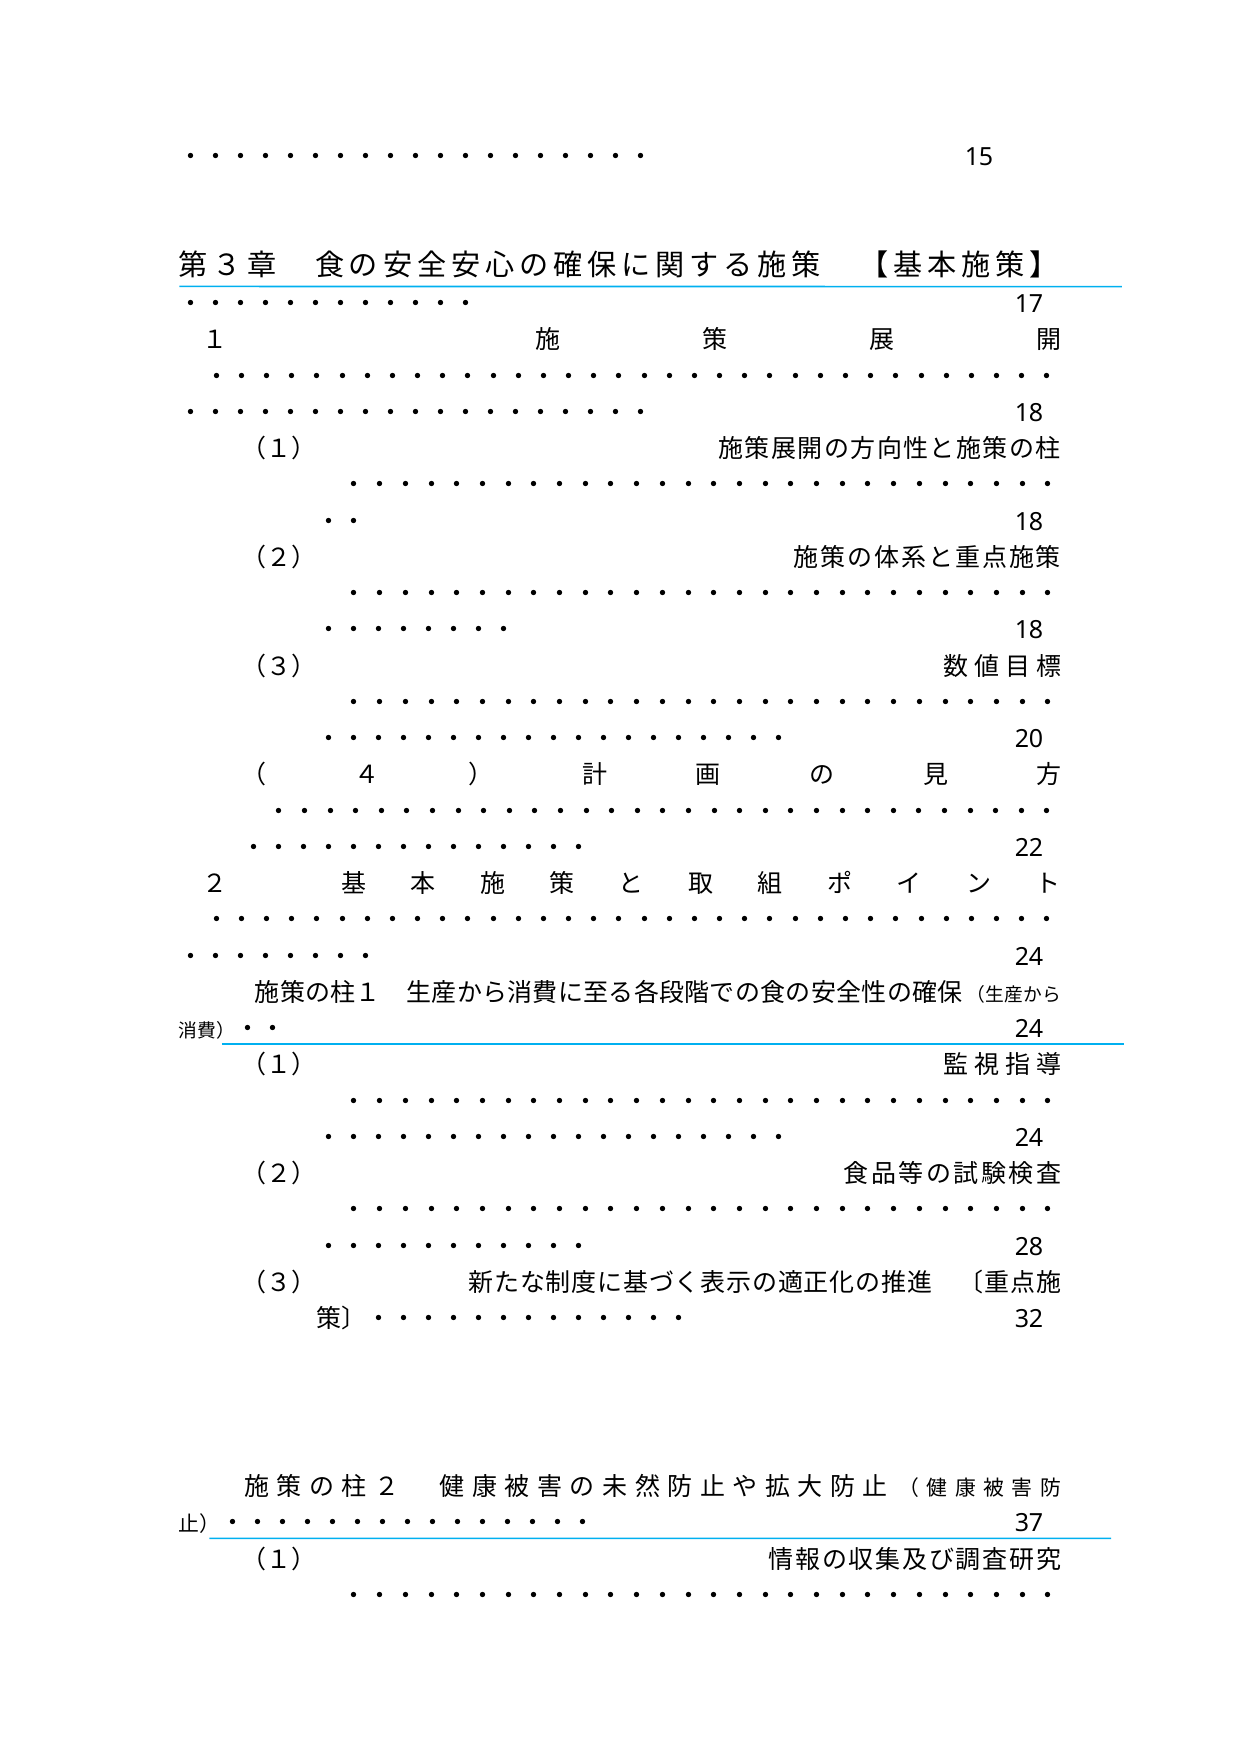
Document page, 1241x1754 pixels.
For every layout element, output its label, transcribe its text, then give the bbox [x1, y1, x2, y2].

text （４）計画の見方 ・・・・・・・・・・・・・・・・・・・・・・・・・・・・・・・・・・・・・・・・・・・・・ 22 [241, 755, 1061, 863]
text ２ 基本施策と取組ポイント ・・・・・・・・・・・・・・・・・・・・・・・・・・・・・・・・・・・・・・・・・・ 24 [179, 863, 1061, 972]
list 数値目標 ・・・・・・・・・・・・・・・・・・・・・・・・・・・・・・・・・・・・・・・・・・・・・・・ 20 [241, 646, 1061, 755]
text １ 施策展開 ・・・・・・・・・・・・・・・・・・・・・・・・・・・・・・・・・・・・・・・・・・・・・・・・・・・・・ 18 [179, 320, 1061, 428]
text 施策の柱２ 健康被害の未然防止や拡大防止（健康被害防止）・・・・・・・・・・・・・・・ 37 [179, 1467, 1061, 1539]
list 新たな制度に基づく表示の適正化の推進 〔重点施策〕・・・・・・・・・・・・・ 32 [241, 1262, 1061, 1335]
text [179, 137, 1061, 173]
list 食品等の試験検査 ・・・・・・・・・・・・・・・・・・・・・・・・・・・・・・・・・・・・・・・ 28 [241, 1153, 1061, 1262]
text 第３章 食の安全安心の確保に関する施策 【基本施策】 ・・・・・・・・・・・・ 17 [179, 288, 1061, 320]
text 第３章 食の安全安心の確保に関する施策 【基本施策】 ・・・・・・・・・・・・ 17 [179, 241, 1061, 285]
list 施策の体系と重点施策 ・・・・・・・・・・・・・・・・・・・・・・・・・・・・・・・・・・・・ 18 [241, 537, 1061, 646]
list 施策展開の方向性と施策の柱 ・・・・・・・・・・・・・・・・・・・・・・・・・・・・・・ 18 [241, 428, 1061, 537]
text 施策の柱１ 生産から消費に至る各段階での食の安全性の確保（生産から消費）・・ 24 [179, 972, 1061, 1045]
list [241, 1540, 1061, 1612]
list 監視指導 ・・・・・・・・・・・・・・・・・・・・・・・・・・・・・・・・・・・・・・・・・・・・・・・ 24 [241, 1045, 1061, 1153]
